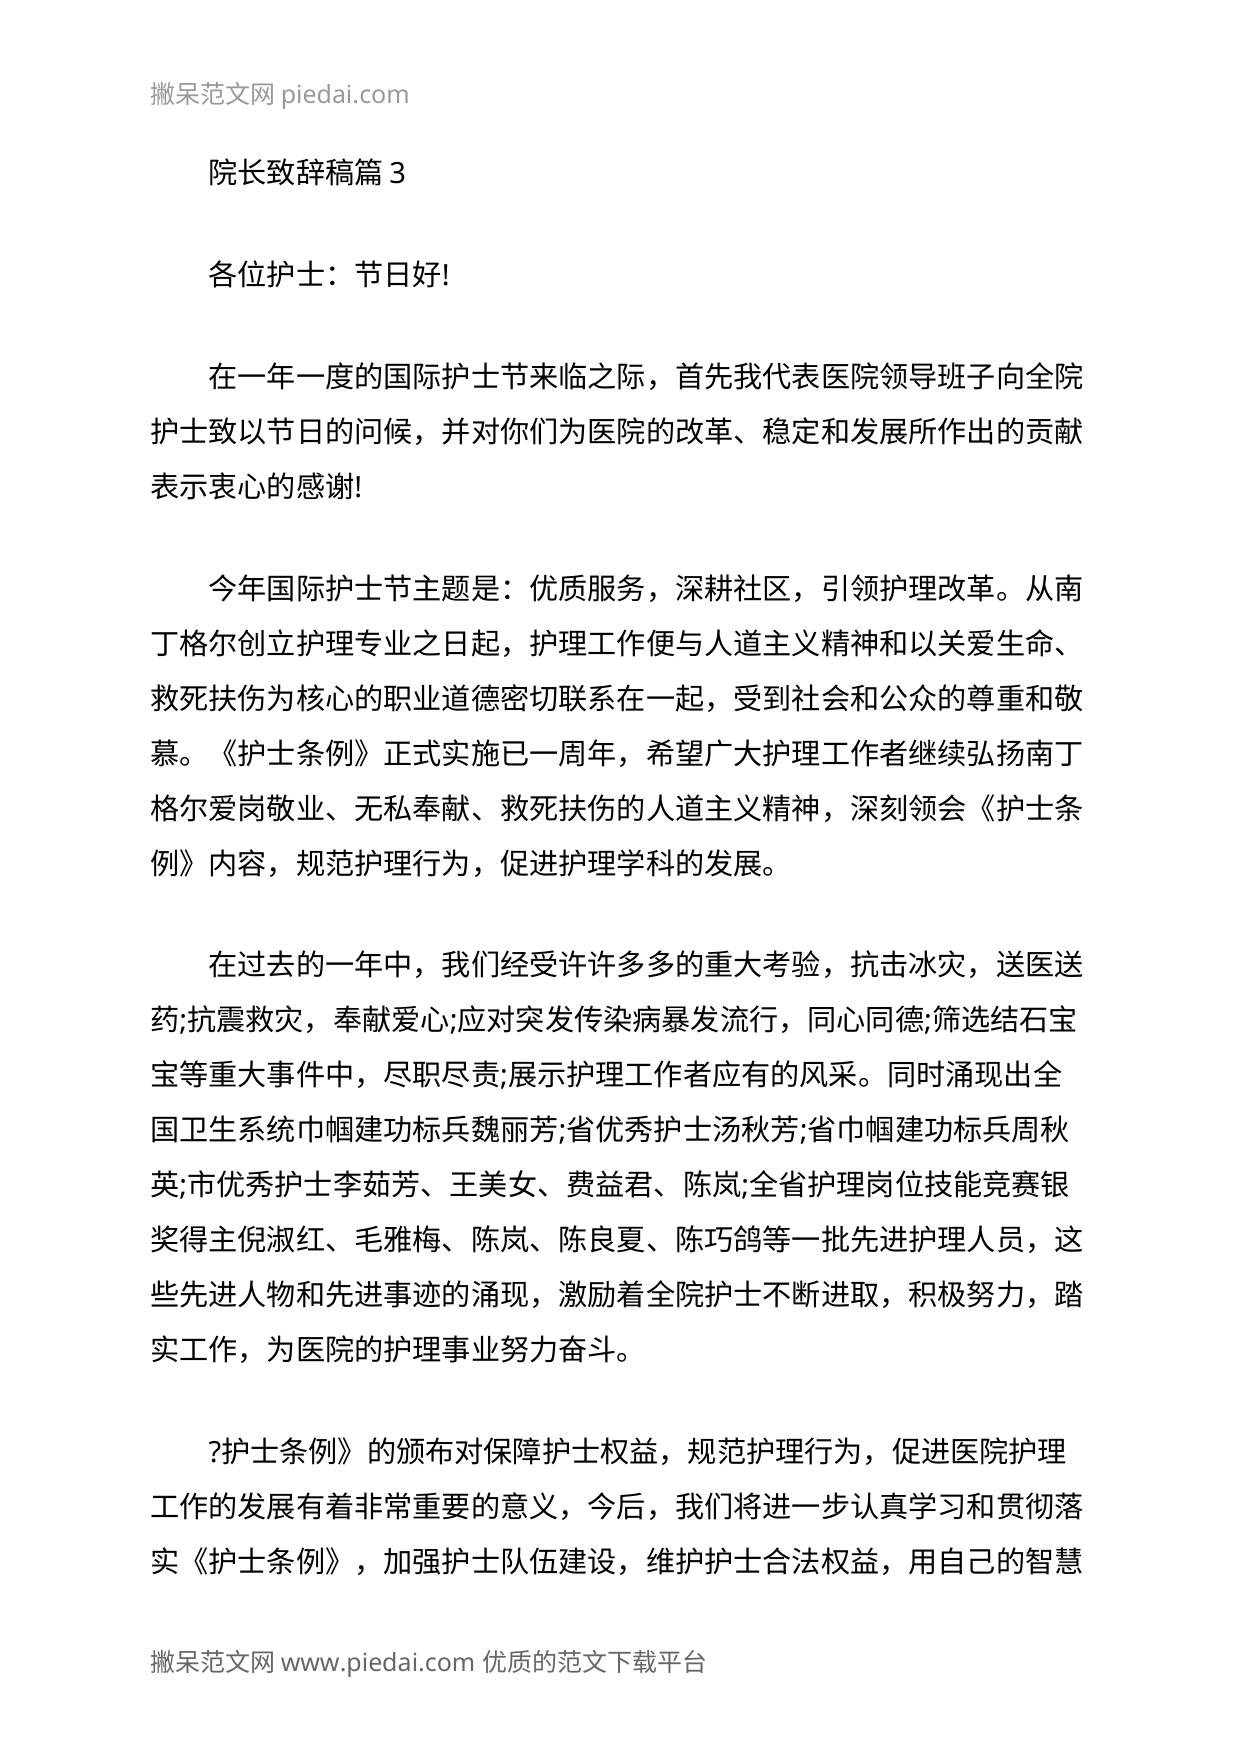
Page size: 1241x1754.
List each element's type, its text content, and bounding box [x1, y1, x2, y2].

text 各位护士：节日好! [150, 252, 1090, 294]
text 在一年一度的国际护士节来临之际，首先我代表医院领导班子向全院护士致以节日的问候，并对你们为医院的改革、稳定和发展所作出的贡献表示衷心的感谢! [150, 354, 1090, 506]
text 在过去的一年中，我们经受许许多多的重大考验，抗击冰灾，送医送药;抗震救灾，奉献爱心;应对突发传染病暴发流行，同心同德;筛选结石宝宝等重大事件中，尽职尽责;展示护理工作者应有的风采。同时涌现出全国卫生系统巾帼建功标兵魏丽芳;省优秀护士汤秋芳;省巾帼建功标兵周秋英;市优秀护士李茹芳、王美女、费益君、陈岚;全省护理岗位技能竞赛银奖得主倪淑红、毛雅梅、陈岚、陈良夏、陈巧鸽等一批先进护理人员，这些先进人物和先进事迹的涌现，激励着全院护士不断进取，积极努力，踏实工作，为医院的护理事业努力奋斗。 [150, 942, 1090, 1369]
text 今年国际护士节主题是：优质服务，深耕社区，引领护理改革。从南丁格尔创立护理专业之日起，护理工作便与人道主义精神和以关爱生命、救死扶伤为核心的职业道德密切联系在一起，受到社会和公众的尊重和敬慕。《护士条例》正式实施已一周年，希望广大护理工作者继续弘扬南丁格尔爱岗敬业、无私奉献、救死扶伤的人道主义精神，深刻领会《护士条例》内容，规范护理行为，促进护理学科的发展。 [150, 566, 1090, 882]
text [150, 1428, 1090, 1581]
text 院长致辞稿篇3 [150, 150, 1090, 192]
